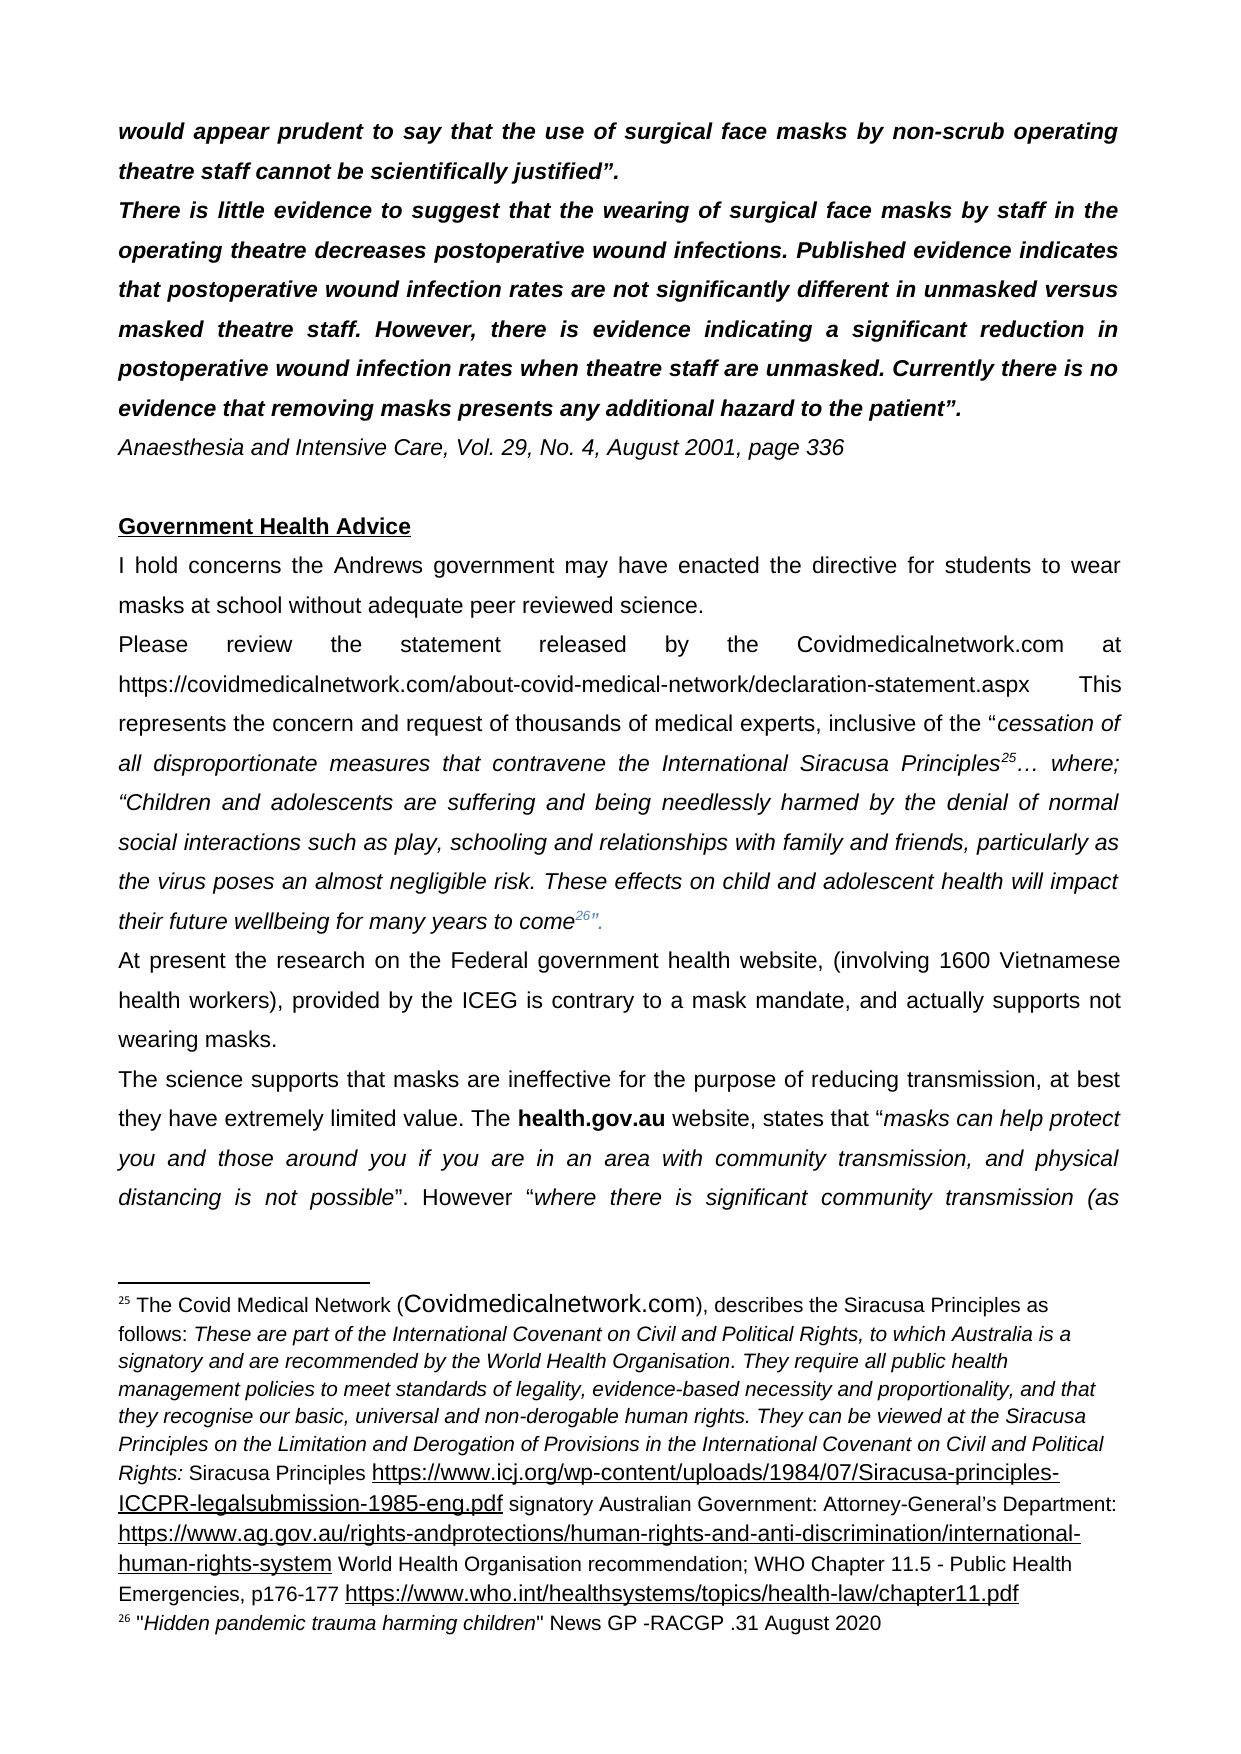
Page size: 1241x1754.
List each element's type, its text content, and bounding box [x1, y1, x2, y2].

text Government Health Advice [118, 513, 1122, 539]
text The science supports that masks are ineffective for the purpose of reducing transmission, at best they have extremely limited value. The health.gov.au website, states that “masks can help protect you and those around you if you are in an area with community transmission, and physical distancing is not possible”. However “where there is significant community transmission (as determined by jurisdictional public health authorities), you may choose, or be required to, wear a mask if physical distance is difficult to maintain..” [118, 1066, 1122, 1210]
text Anaesthesia and Intensive Care, Vol. 29, No. 4, August 2001, page 336 [118, 434, 1122, 460]
text At present the research on the Federal government health website, (involving 1600 Vietnamese health workers), provided by the ICEG is contrary to a mask mandate, and actually supports not wearing masks. [118, 947, 1122, 1052]
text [118, 118, 1122, 184]
text I hold concerns the Andrews government may have enacted the directive for students to wear masks at school without adequate peer reviewed science. [118, 552, 1122, 618]
text There is little evidence to suggest that the wearing of surgical face masks by staff in the operating theatre decreases postoperative wound infections. Published evidence indicates that postoperative wound infection rates are not significantly different in unmasked versus masked theatre staff. However, there is evidence indicating a significant reduction in postoperative wound infection rates when theatre staff are unmasked. Currently there is no evidence that removing masks presents any additional hazard to the patient”. [118, 197, 1122, 421]
text Please review the statement released by the Covidmedicalnetwork.com at https://covidmedicalnetwork.com/about-covid-medical-network/declaration-statement.aspx This represents the concern and request of thousands of medical experts, inclusive of the “cessation of all disproportionate measures that contravene the International Siracusa Principles… where; “Children and adolescents are suffering and being needlessly harmed by the denial of normal social interactions such as play, schooling and relationships with family and friends, particularly as the virus poses an almost negligible risk. These effects on child and adolescent health will impact their future wellbeing for many years to come”. [118, 631, 1122, 934]
